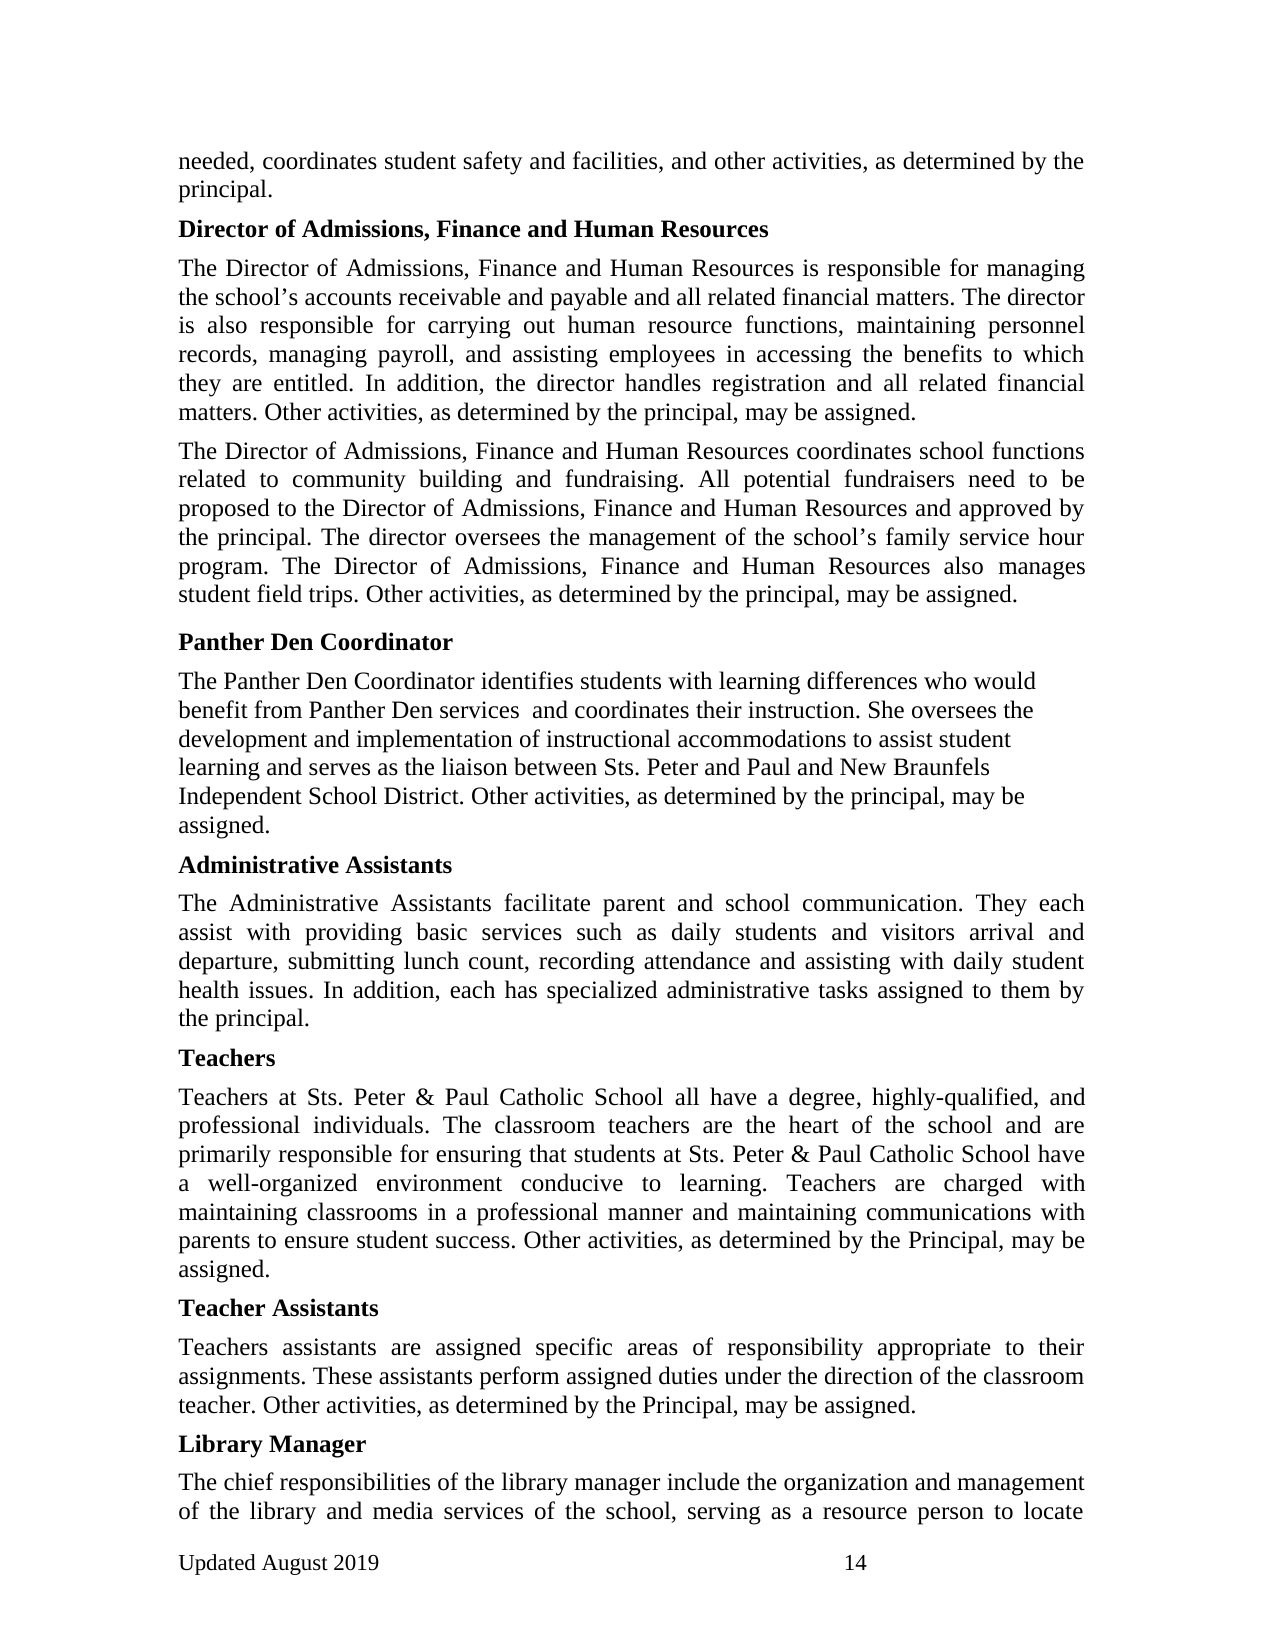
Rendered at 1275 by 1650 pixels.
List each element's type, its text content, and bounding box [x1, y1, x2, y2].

text The Director of Admissions, Finance and Human Resources coordinates school functions related to community building and fundraising. All potential fundraisers need to be proposed to the Director of Admissions, Finance and Human Resources and approved by the principal. The director oversees the management of the school’s family service hour program. The Director of Admissions, Finance and Human Resources also manages student field trips. Other activities, as determined by the principal, may be assigned. [178, 436, 1086, 608]
text Teachers assistants are assigned specific areas of responsibility appropriate to their assignments. These assistants perform assigned duties under the direction of the classroom teacher. Other activities, as determined by the Principal, may be assigned. [178, 1332, 1086, 1418]
subtitle Director of Admissions, Finance and Human Resources [178, 214, 1098, 243]
text Teachers at Sts. Peter & Paul Catholic School all have a degree, highly-qualified, and professional individuals. The classroom teachers are the heart of the school and are primarily responsible for ensuring that students at Sts. Peter & Paul Catholic School have a well-organized environment conducive to learning. Teachers are charged with maintaining classrooms in a professional manner and maintaining communications with parents to ensure student success. Other activities, as determined by the Principal, may be assigned. [178, 1082, 1086, 1283]
text The Administrative Assistants facilitate parent and school communication. They each assist with providing basic services such as daily students and visitors arrival and departure, submitting lunch count, recording attendance and assisting with daily student health issues. In addition, each has specialized administrative tasks assigned to them by the principal. [178, 888, 1085, 1032]
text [178, 146, 1085, 203]
text The Panther Den Coordinator identifies students with learning differences who would benefit from Panther Den services and coordinates their instruction. She oversees the development and implementation of instructional accommodations to assist student learning and serves as the liaison between Sts. Peter and Paul and New Braunfels Independent School District. Other activities, as determined by the principal, may be assigned. [178, 666, 1086, 839]
subtitle Panther Den Coordinator [178, 627, 1098, 656]
subtitle Teachers [178, 1043, 1098, 1072]
text The Director of Admissions, Finance and Human Resources is responsible for managing the school’s accounts receivable and payable and all related financial matters. The director is also responsible for carrying out human resource functions, maintaining personnel records, managing payroll, and assisting employees in accessing the benefits to which they are entitled. In addition, the director handles registration and all related financial matters. Other activities, as determined by the principal, may be assigned. [178, 253, 1086, 426]
subtitle Teacher Assistants [178, 1293, 1086, 1322]
subtitle Administrative Assistants [178, 850, 1098, 879]
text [178, 1467, 1085, 1525]
subtitle Library Manager [178, 1429, 1086, 1457]
